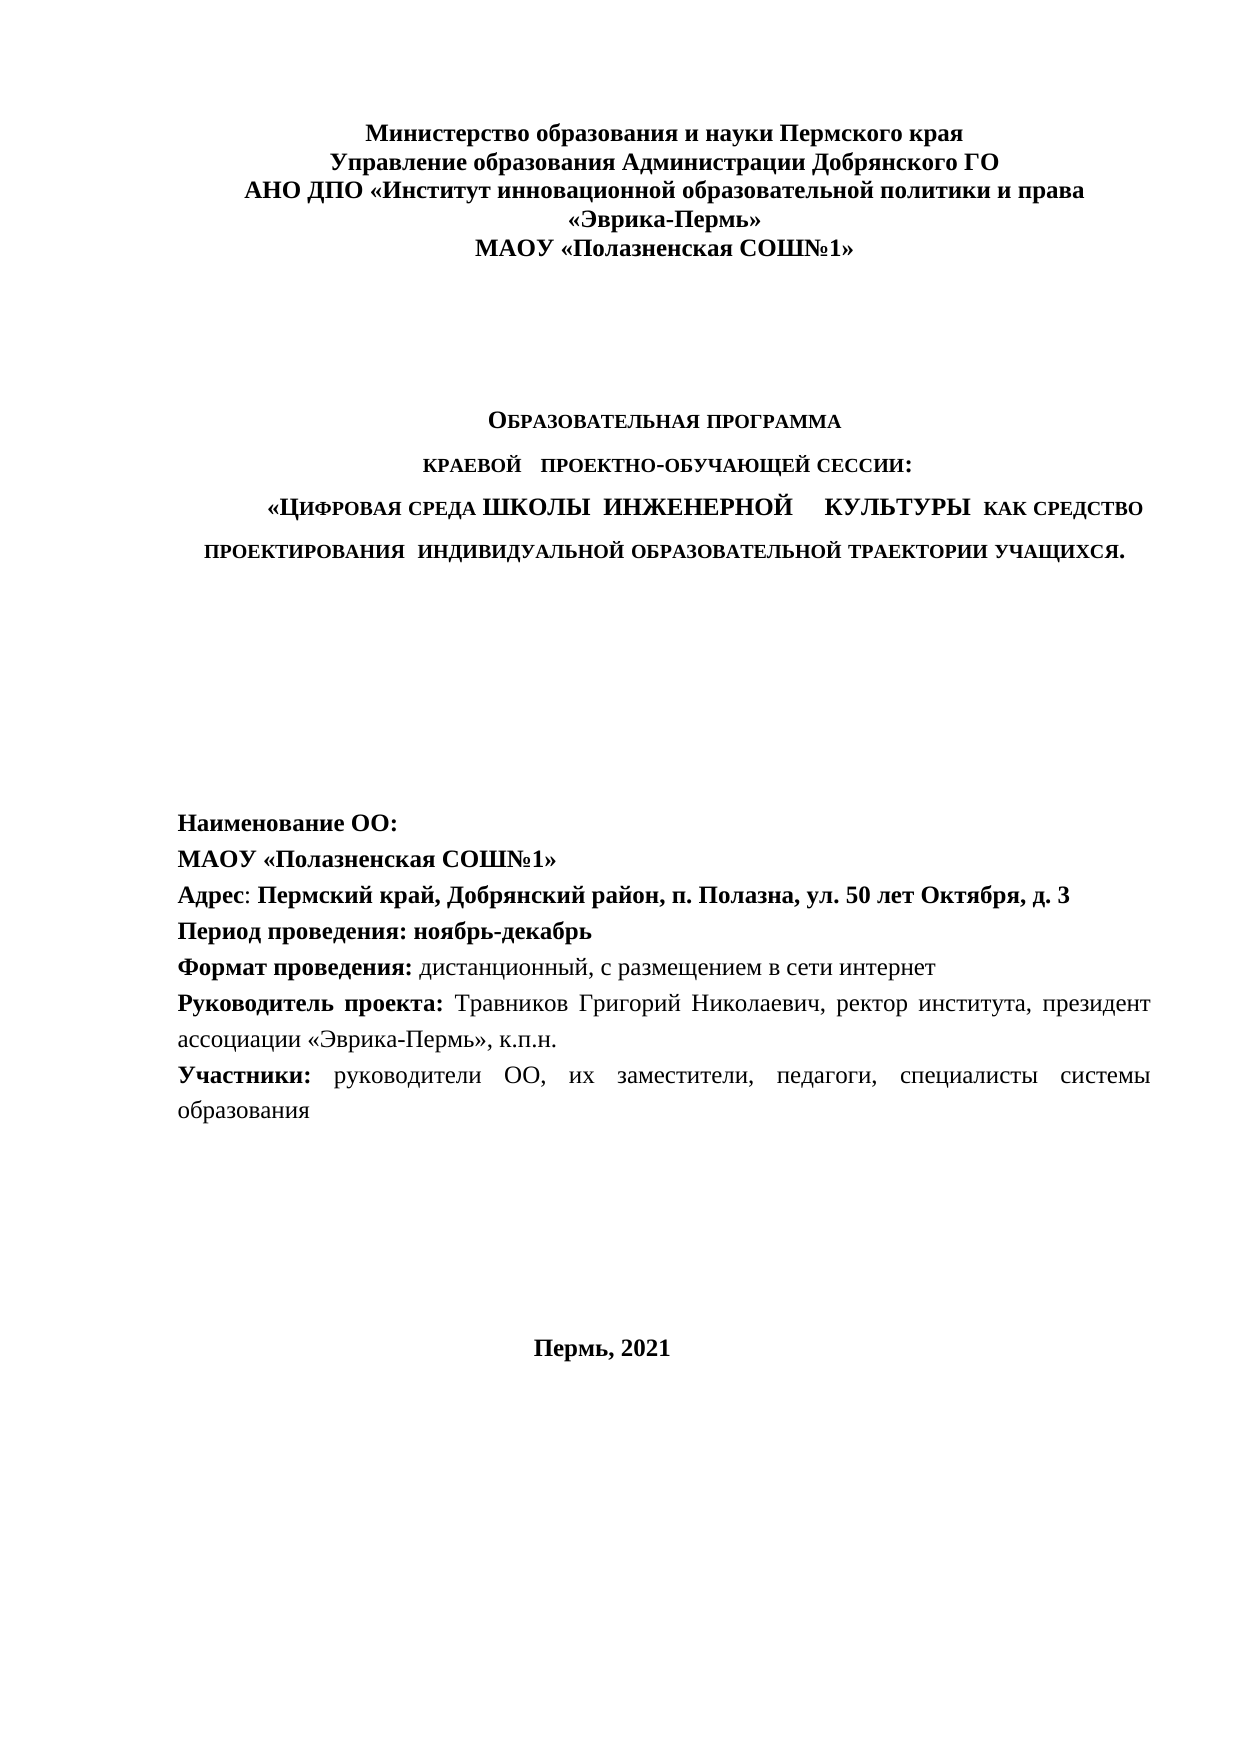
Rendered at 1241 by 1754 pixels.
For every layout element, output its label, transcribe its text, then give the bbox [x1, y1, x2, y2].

text краевой проектно-обучающей сессии: [177, 449, 1152, 477]
text Управление образования Администрации Добрянского ГО [177, 147, 1152, 176]
text МАОУ «Полазненская СОШ№1» [177, 844, 1152, 873]
text АНО ДПО «Институт инновационной образовательной политики и права [177, 176, 1152, 204]
text Руководитель проекта: Травников Григорий Николаевич, ректор института, президент ассоциации «Эврика-Пермь», к.п.н. [177, 988, 1152, 1052]
text «Эврика-Пермь» [177, 204, 1152, 233]
text Участники: руководители ОО, их заместители, педагоги, специалисты системы образования [177, 1060, 1152, 1124]
text Наименование ОО: [177, 808, 1152, 837]
text Период проведения: ноябрь-декабрь [177, 916, 1152, 945]
text МАОУ «Полазненская СОШ№1» [177, 233, 1152, 262]
text Образовательная программа [177, 406, 1152, 434]
text Формат проведения: дистанционный, с размещением в сети интернет [177, 952, 1152, 981]
text Пермь, 2021 [177, 1333, 1152, 1362]
text «Цифровая среда ШКОЛЫ ИНЖЕНЕРНОЙ КУЛЬТУРЫ как средство проектирования индивидуальной образовательной траектории учащихся. [177, 492, 1152, 564]
text Адрес: Пермский край, Добрянский район, п. Полазна, ул. 50 лет Октября, д. 3 [177, 880, 1152, 909]
text Министерство образования и науки Пермского края [177, 118, 1152, 147]
